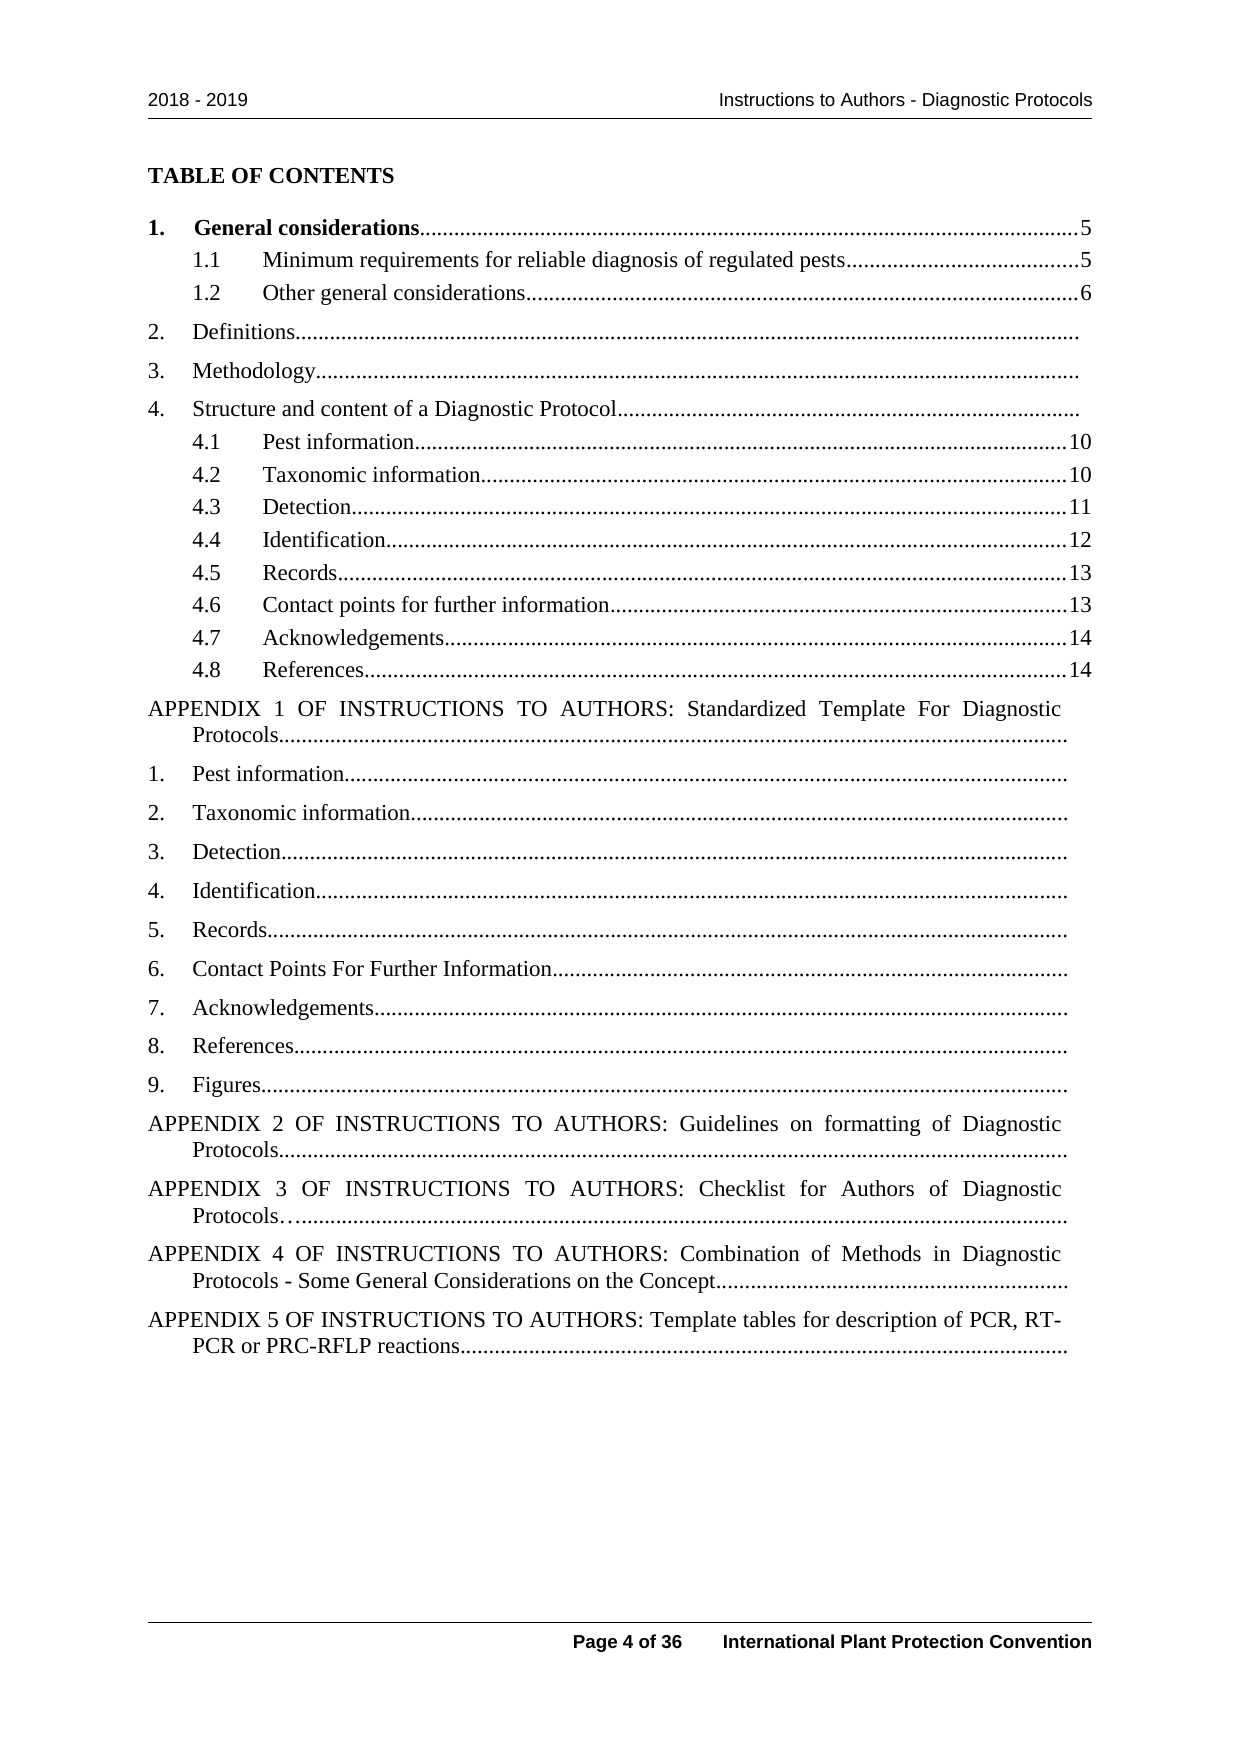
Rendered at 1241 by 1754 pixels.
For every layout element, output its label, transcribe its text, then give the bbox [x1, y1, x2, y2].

text 4.4 Identification 12 [192, 526, 1092, 552]
text 8. References 23 [148, 1032, 1063, 1059]
text APPENDIX 3 OF INSTRUCTIONS TO AUTHORS: Checklist for Authors of Diagnostic Protocols… 29 [148, 1175, 1063, 1228]
text 4.5 Records 13 [192, 558, 1092, 585]
text 5. Records 21 [148, 916, 1063, 942]
text 4.2 Taxonomic information 10 [192, 461, 1092, 487]
text 6. Contact Points For Further Information 22 [148, 955, 1063, 981]
text APPENDIX 2 OF INSTRUCTIONS TO AUTHORS: Guidelines on formatting of Diagnostic Protocols 25 [148, 1110, 1063, 1163]
text 1.1 Minimum requirements for reliable diagnosis of regulated pests 5 [192, 246, 1092, 273]
text 9. Figures 23 [148, 1071, 1063, 1098]
text 4. Identification 20 [148, 877, 1063, 903]
text 4.3 Detection 11 [192, 493, 1092, 520]
text TABLE OF CONTENTS [148, 162, 1092, 189]
text 1. Pest information 16 [148, 760, 1063, 787]
text 2. Definitions 6 [148, 318, 1063, 344]
text 3. Detection 17 [148, 838, 1063, 864]
text 1. General considerations 5 [148, 214, 1092, 240]
text 7. Acknowledgements 22 [148, 993, 1063, 1020]
text APPENDIX 4 OF INSTRUCTIONS TO AUTHORS: Combination of Methods in Diagnostic Protocols - Some General Considerations on the Concept 32 [148, 1241, 1063, 1293]
text 4.8 References 14 [192, 656, 1092, 683]
text 4.6 Contact points for further information 13 [192, 591, 1092, 617]
text APPENDIX 5 OF INSTRUCTIONS TO AUTHORS: Template tables for description of PCR, RT-PCR or PRC-RFLP reactions 35 [148, 1306, 1063, 1358]
text 1.2 Other general considerations 6 [192, 279, 1092, 305]
text APPENDIX 1 OF INSTRUCTIONS TO AUTHORS: Standardized Template For Diagnostic Protocols 15 [148, 695, 1063, 748]
text 4.7 Acknowledgements 14 [192, 624, 1092, 650]
text 2. Taxonomic information 17 [148, 799, 1063, 826]
text 3. Methodology 7 [148, 357, 1063, 383]
text 4.1 Pest information 10 [192, 428, 1092, 454]
text 4. Structure and content of a Diagnostic Protocol 9 [148, 396, 1063, 422]
